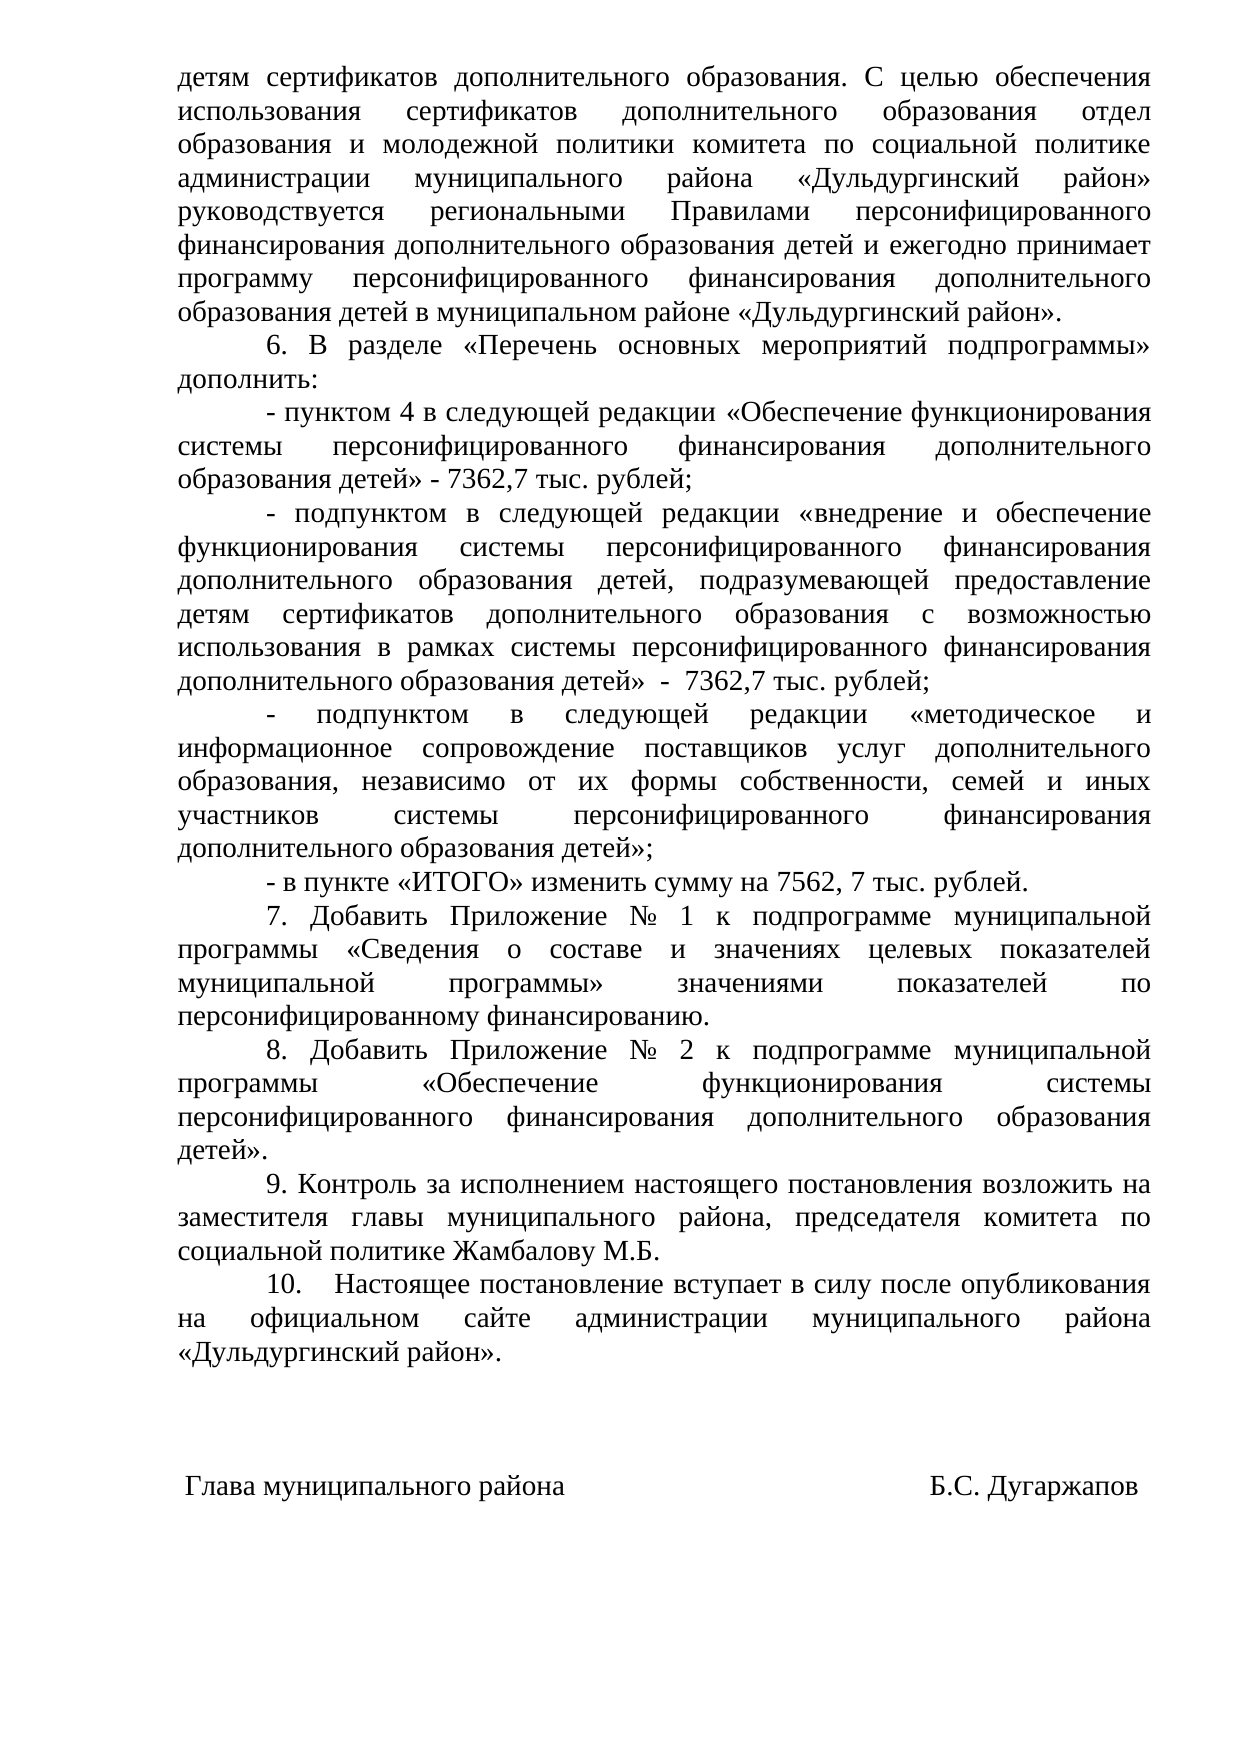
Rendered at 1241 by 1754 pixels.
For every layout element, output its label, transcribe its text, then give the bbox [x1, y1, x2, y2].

text 9. Контроль за исполнением настоящего постановления возложить на заместителя главы муниципального района, председателя комитета по социальной политике Жамбалову М.Б. [177, 1166, 1152, 1267]
text - подпунктом в следующей редакции «методическое и информационное сопровождение поставщиков услуг дополнительного образования, независимо от их формы собственности, семей и иных участников системы персонифицированного финансирования дополнительного образования детей»; [177, 696, 1152, 864]
list Настоящее постановление вступает в силу после опубликования на официальном сайте администрации муниципального района «Дульдургинский район». [177, 1267, 1152, 1367]
text - подпунктом в следующей редакции «внедрение и обеспечение функционирования системы персонифицированного финансирования дополнительного образования детей, подразумевающей предоставление детям сертификатов дополнительного образования с возможностью использования в рамках системы персонифицированного финансирования дополнительного образования детей» - 7362,7 тыс. рублей; [177, 495, 1152, 696]
text - пунктом 4 в следующей редакции «Обеспечение функционирования системы персонифицированного финансирования дополнительного образования детей» - 7362,7 тыс. рублей; [177, 394, 1152, 495]
text 6. В разделе «Перечень основных мероприятий подпрограммы» дополнить: [177, 327, 1152, 394]
text 8. Добавить Приложение № 2 к подпрограмме муниципальной программы «Обеспечение функционирования системы персонифицированного финансирования дополнительного образования детей». [177, 1032, 1152, 1166]
text 7. Добавить Приложение № 1 к подпрограмме муниципальной программы «Сведения о составе и значениях целевых показателей муниципальной программы» значениями показателей по персонифицированному финансированию. [177, 898, 1152, 1032]
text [177, 59, 1152, 327]
text - в пункте «ИТОГО» изменить сумму на 7562, 7 тыс. рублей. [177, 864, 1152, 898]
text Глава муниципального района Б.С. Дугаржапов [177, 1468, 1152, 1501]
